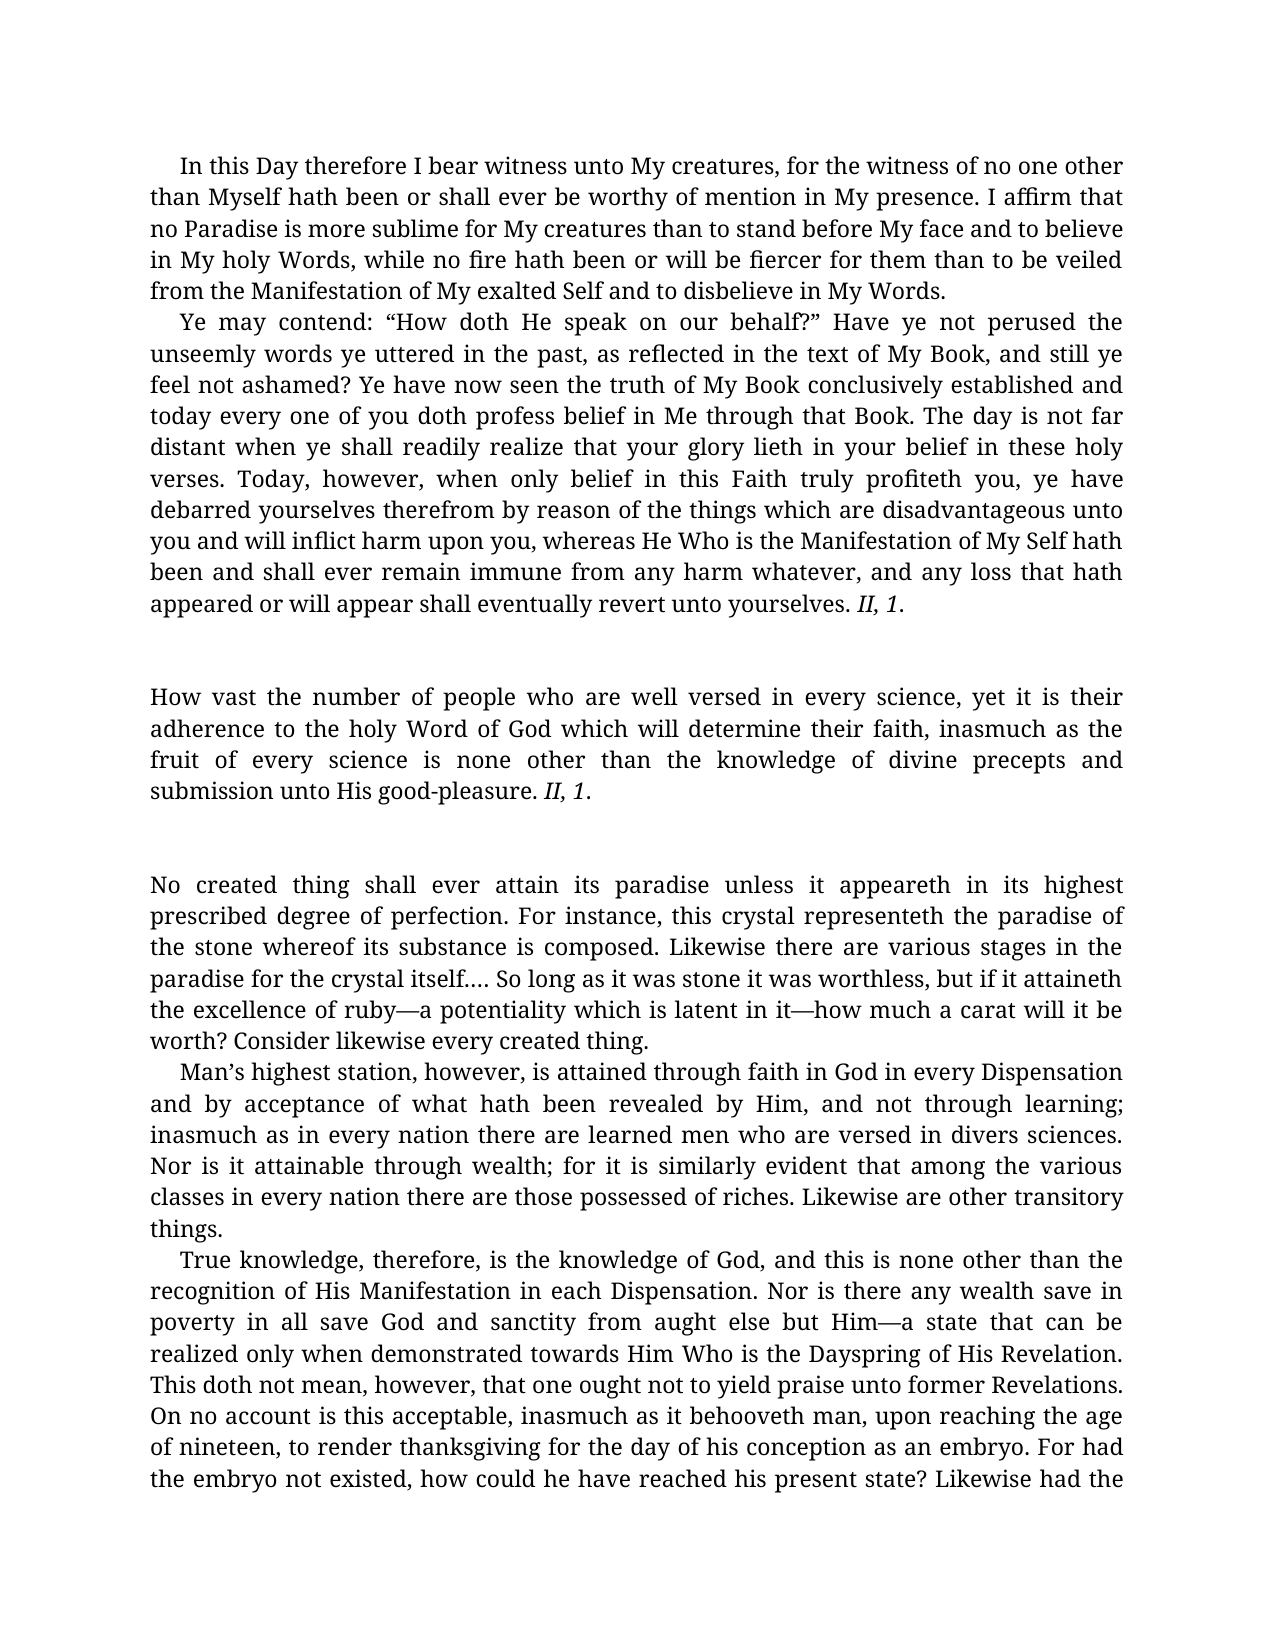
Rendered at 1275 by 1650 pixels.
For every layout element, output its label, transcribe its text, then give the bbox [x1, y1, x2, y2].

text How vast the number of people who are well versed in every science, yet it is their adherence to the holy Word of God which will determine their faith, inasmuch as the fruit of every science is none other than the knowledge of divine precepts and submission unto His good-pleasure. II, 1. [150, 681, 1125, 806]
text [150, 1244, 1125, 1494]
text In this Day therefore I bear witness unto My creatures, for the witness of no one other than Myself hath been or shall ever be worthy of mention in My presence. I affirm that no Paradise is more sublime for My creatures than to stand before My face and to believe in My holy Words, while no fire hath been or will be fiercer for them than to be veiled from the Manifestation of My exalted Self and to disbelieve in My Words. [150, 150, 1125, 306]
text Man’s highest station, however, is attained through faith in God in every Dispensation and by acceptance of what hath been revealed by Him, and not through learning; inasmuch as in every nation there are learned men who are versed in divers sciences. Nor is it attainable through wealth; for it is similarly evident that among the various classes in every nation there are those possessed of riches. Likewise are other transitory things. [150, 1056, 1125, 1244]
text Ye may contend: “How doth He speak on our behalf?” Have ye not perused the unseemly words ye uttered in the past, as reflected in the text of My Book, and still ye feel not ashamed? Ye have now seen the truth of My Book conclusively established and today every one of you doth profess belief in Me through that Book. The day is not far distant when ye shall readily realize that your glory lieth in your belief in these holy verses. Today, however, when only belief in this Faith truly profiteth you, ye have debarred yourselves therefrom by reason of the things which are disadvantageous unto you and will inflict harm upon you, whereas He Who is the Manifestation of My Self hath been and shall ever remain immune from any harm whatever, and any loss that hath appeared or will appear shall eventually revert unto yourselves. II, 1. [150, 306, 1125, 619]
text No created thing shall ever attain its paradise unless it appeareth in its highest prescribed degree of perfection. For instance, this crystal representeth the paradise of the stone whereof its substance is composed. Likewise there are various stages in the paradise for the crystal itself.… So long as it was stone it was worthless, but if it attaineth the excellence of ruby—a potentiality which is latent in it—how much a carat will it be worth? Consider likewise every created thing. [150, 869, 1125, 1056]
